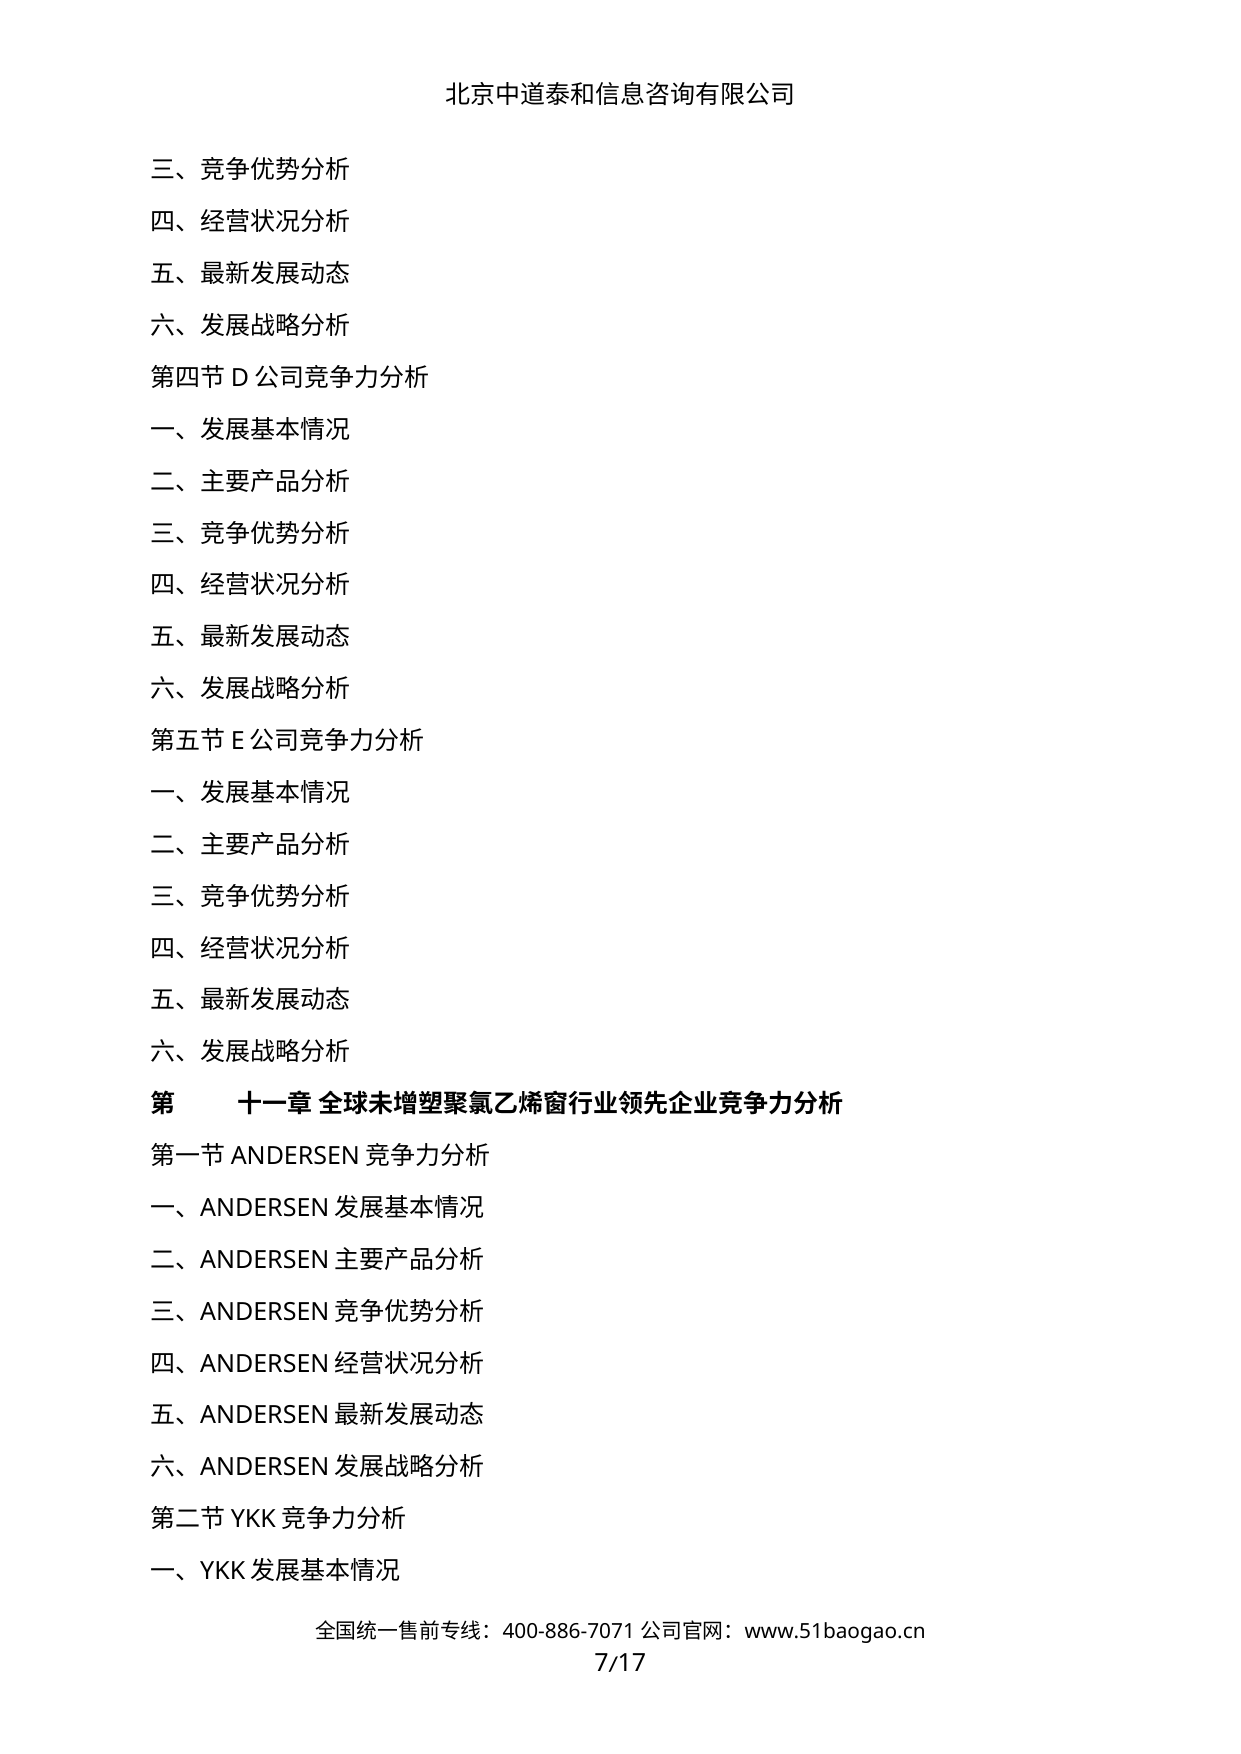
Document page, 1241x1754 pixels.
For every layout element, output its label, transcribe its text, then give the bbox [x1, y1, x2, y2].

text 二、主要产品分析 [150, 461, 1090, 497]
text 五、最新发展动态 [150, 980, 1090, 1016]
text 二、ANDERSEN主要产品分析 [150, 1239, 1090, 1276]
text 一、ANDERSEN发展基本情况 [150, 1187, 1090, 1224]
text 三、竞争优势分析 [150, 876, 1090, 912]
text 六、发展战略分析 [150, 669, 1090, 705]
text 三、ANDERSEN竞争优势分析 [150, 1291, 1090, 1327]
text 六、发展战略分析 [150, 306, 1090, 342]
text 四、经营状况分析 [150, 928, 1090, 964]
text 四、经营状况分析 [150, 202, 1090, 238]
text 四、经营状况分析 [150, 565, 1090, 601]
text 一、YKK发展基本情况 [150, 1551, 1090, 1587]
text 四、ANDERSEN经营状况分析 [150, 1343, 1090, 1379]
text 第四节 D公司竞争力分析 [150, 357, 1090, 394]
text 三、竞争优势分析 [150, 513, 1090, 549]
text 第 十一章 全球未增塑聚氯乙烯窗行业领先企业竞争力分析 [150, 1084, 1090, 1120]
text 三、竞争优势分析 [150, 150, 1090, 186]
text 一、发展基本情况 [150, 409, 1090, 446]
text 五、ANDERSEN最新发展动态 [150, 1395, 1090, 1431]
text 第二节 YKK竞争力分析 [150, 1499, 1090, 1535]
text 第一节 ANDERSEN竞争力分析 [150, 1136, 1090, 1172]
text 五、最新发展动态 [150, 254, 1090, 290]
text 六、发展战略分析 [150, 1032, 1090, 1068]
text 二、主要产品分析 [150, 824, 1090, 861]
text 第五节 E公司竞争力分析 [150, 721, 1090, 757]
text 六、ANDERSEN发展战略分析 [150, 1447, 1090, 1483]
text 五、最新发展动态 [150, 617, 1090, 653]
text 一、发展基本情况 [150, 772, 1090, 809]
